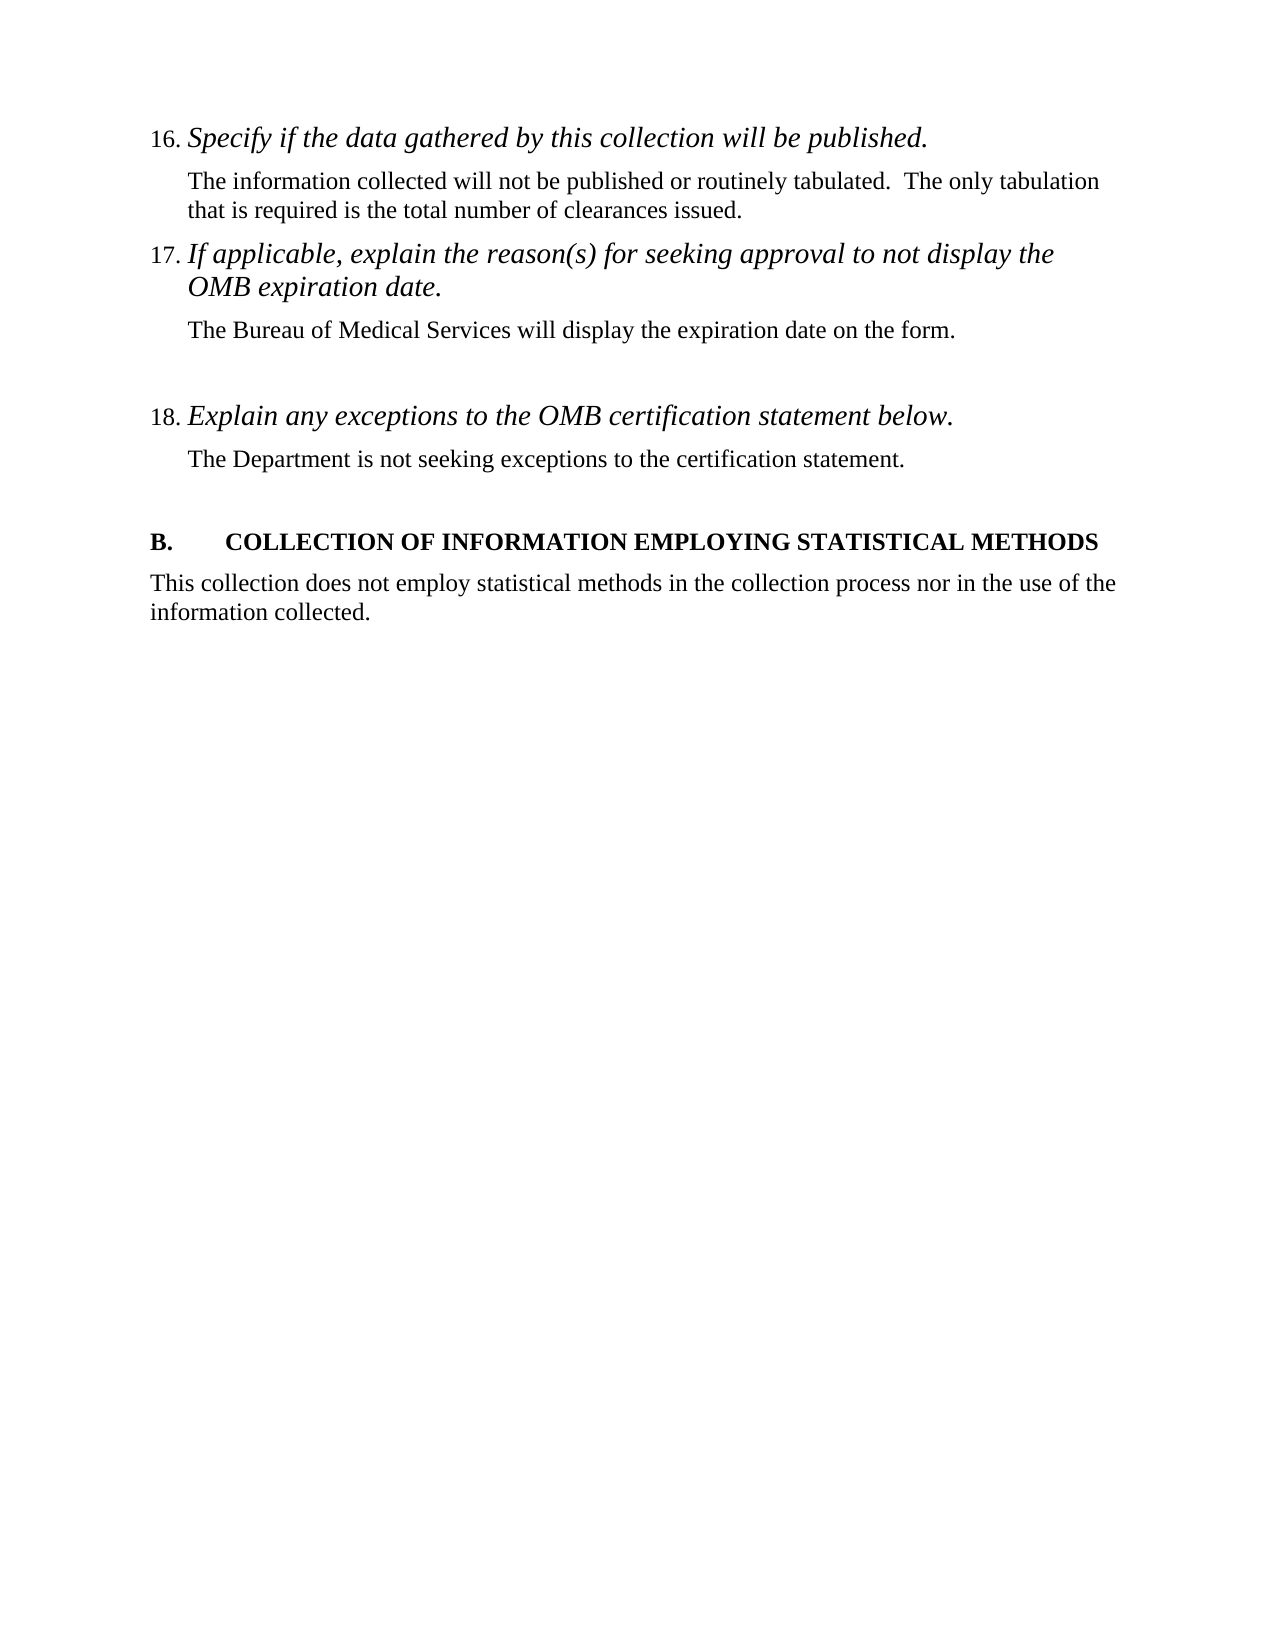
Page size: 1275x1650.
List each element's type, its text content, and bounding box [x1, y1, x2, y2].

text This collection does not employ statistical methods in the collection process nor in the use of the information collected. [150, 568, 1125, 625]
text 16. Specify if the data gathered by this collection will be published. [150, 120, 1125, 153]
text The Bureau of Medical Services will display the expiration date on the form. [150, 316, 1125, 344]
text 17. If applicable, explain the reason(s) for seeking approval to not display the OMB expiration date. [150, 236, 1125, 303]
text The information collected will not be published or routinely tabulated. The only tabulation that is required is the total number of clearances issued. [150, 166, 1125, 223]
text The Department is not seeking exceptions to the certification statement. [150, 444, 1125, 473]
text 18. Explain any exceptions to the OMB certification statement below. [150, 398, 1125, 432]
subtitle B. COLLECTION OF INFORMATION EMPLOYING STATISTICAL METHODS [150, 527, 1125, 555]
